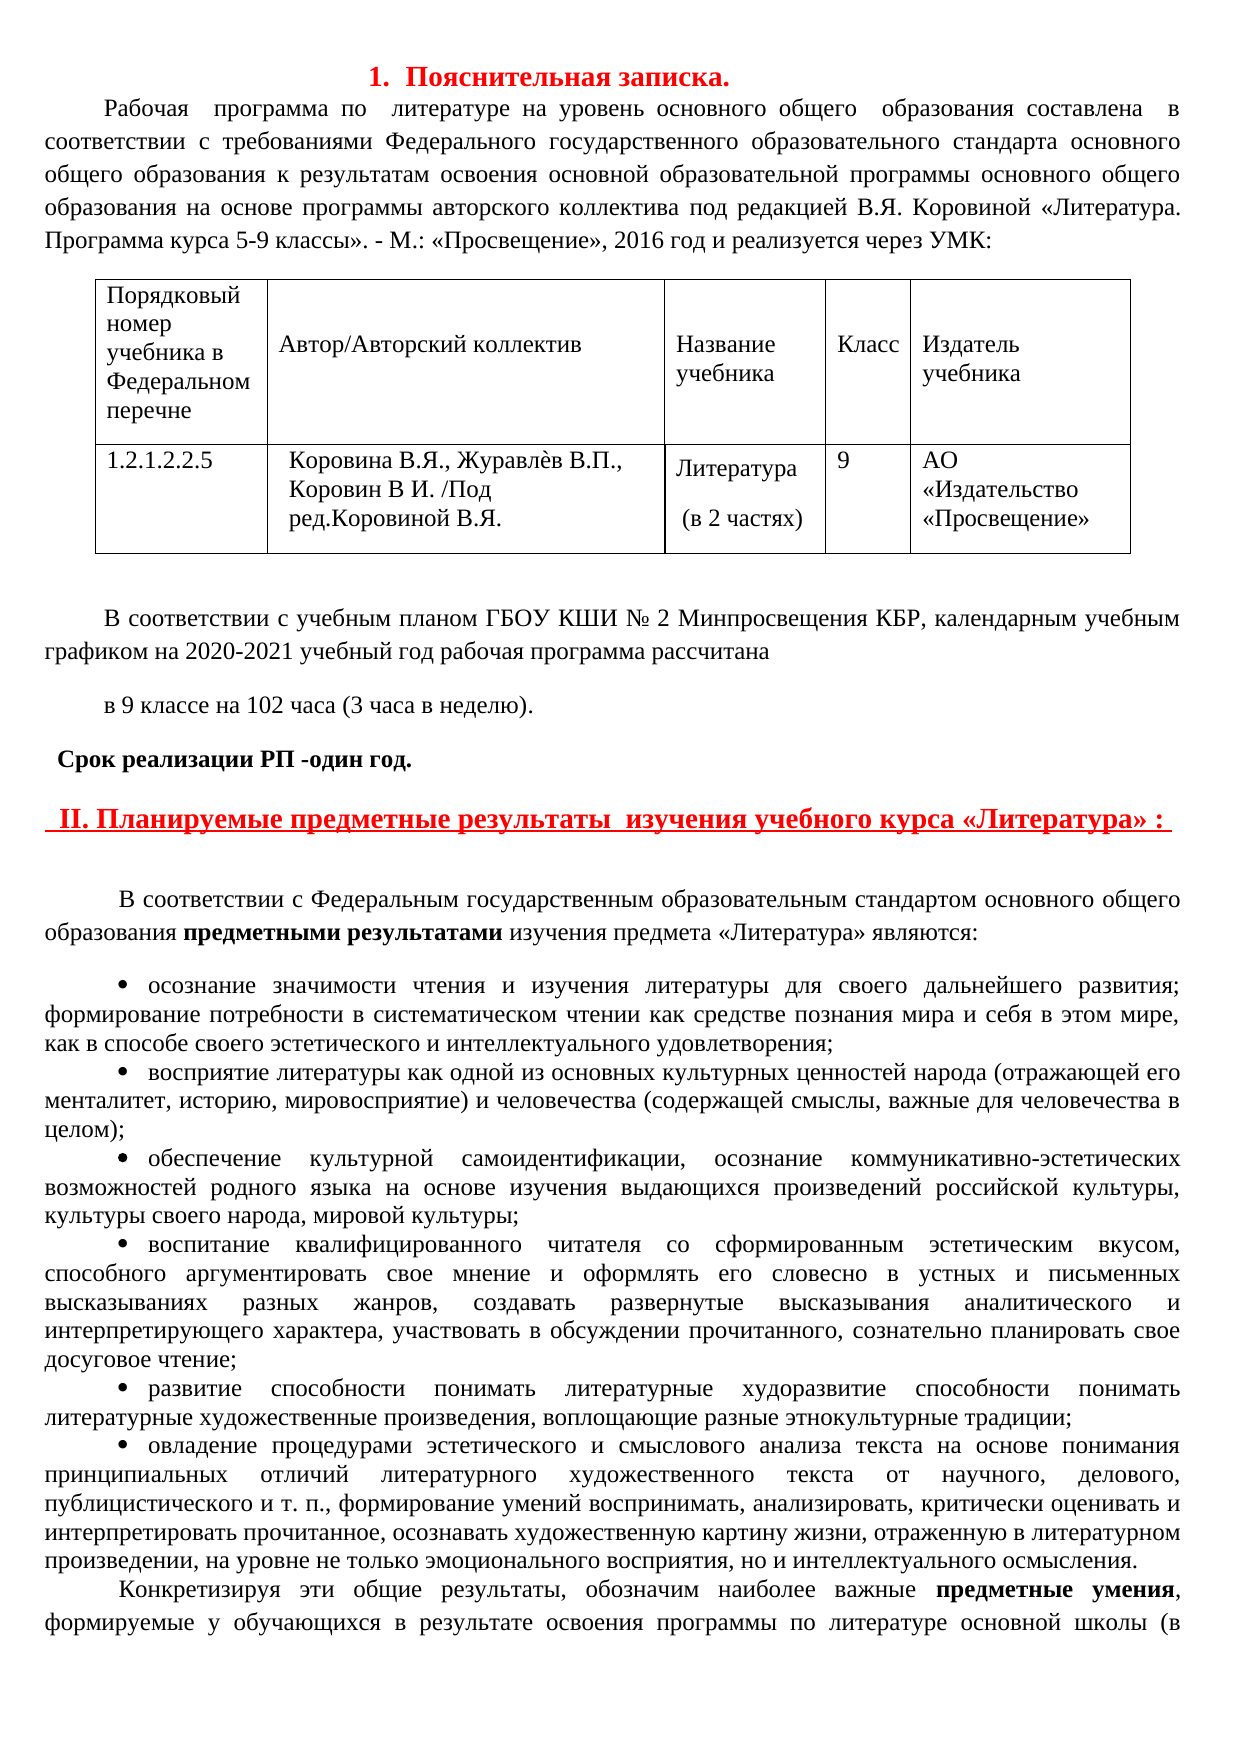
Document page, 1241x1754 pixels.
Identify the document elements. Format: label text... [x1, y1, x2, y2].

list Пояснительная записка. [368, 59, 1181, 93]
list обеспечение культурной самоидентификации, осознание коммуникативно-эстетических возможностей родного языка на основе изучения выдающихся произведений российской культуры, культуры своего народа, мировой культуры; [44, 1143, 1181, 1229]
text В соответствии с учебным планом ГБОУ КШИ № 2 Минпросвещения КБР, календарным учебным графиком на 2020-2021 учебный год рабочая программа рассчитана [44, 603, 1181, 665]
list восприятие литературы как одной из основных культурных ценностей народа (отражающей его менталитет, историю, мировосприятие) и человечества (содержащей смыслы, важные для человечества в целом); [44, 1057, 1181, 1143]
table_cell Коровина В.Я., Журавлѐв В.П., Коровин В И. /Под ред.Коровиной В.Я. [268, 445, 664, 552]
list развитие способности понимать литературные худоразвитие способности понимать литературные художественные произведения, воплощающие разные этнокультурные традиции; [44, 1373, 1181, 1431]
list Срок реализации РП -один год. [44, 744, 1181, 772]
list II. Планируемые предметные результаты изучения учебного курса «Литература» : [44, 801, 1181, 835]
table_header Издатель учебника [911, 280, 1130, 444]
text в 9 классе на 102 часа (3 часа в неделю). [44, 690, 1181, 719]
list осознание значимости чтения и изучения литературы для своего дальнейшего развития; формирование потребности в систематическом чтении как средстве познания мира и себя в этом мире, как в способе своего эстетического и интеллектуального удовлетворения; [44, 971, 1181, 1057]
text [44, 1574, 1181, 1636]
text Рабочая программа по литературе на уровень основного общего образования составлена в соответствии с требованиями Федерального государственного образовательного стандарта основного общего образования к результатам освоения основной образовательной программы основного общего образования на основе программы авторского коллектива под редакцией В.Я. Коровиной «Литература. Программа курса 5-9 классы». - М.: «Просвещение», 2016 год и реализуется через УМК: [44, 93, 1181, 253]
table_header Порядковый номер учебника в Федеральном перечне [96, 280, 267, 444]
table_cell Литература (в 2 частях) [666, 445, 825, 552]
table_header Класс [826, 280, 910, 444]
table_cell 9 [826, 445, 910, 552]
table_header Автор/Авторский коллектив [268, 280, 664, 444]
table_header Название учебника [665, 280, 825, 444]
list воспитание квалифицированного читателя со сформированным эстетическим вкусом, способного аргументировать свое мнение и оформлять его словесно в устных и письменных высказываниях разных жанров, создавать развернутые высказывания аналитического и интерпретирующего характера, участвовать в обсуждении прочитанного, сознательно планировать свое досуговое чтение; [44, 1229, 1181, 1373]
table_cell 1.2.1.2.2.5 [96, 445, 267, 552]
text В соответствии с Федеральным государственным образовательным стандартом основного общего образования предметными результатами изучения предмета «Литература» являются: [44, 884, 1181, 945]
list овладение процедурами эстетического и смыслового анализа текста на основе понимания принципиальных отличий литературного художественного текста от научного, делового, публицистического и т. п., формирование умений воспринимать, анализировать, критически оценивать и интерпретировать прочитанное, осознавать художественную картину жизни, отраженную в литературном произведении, на уровне не только эмоционального восприятия, но и интеллектуального осмысления. [44, 1431, 1181, 1574]
table_cell АО «Издательство «Просвещение» [911, 445, 1130, 552]
